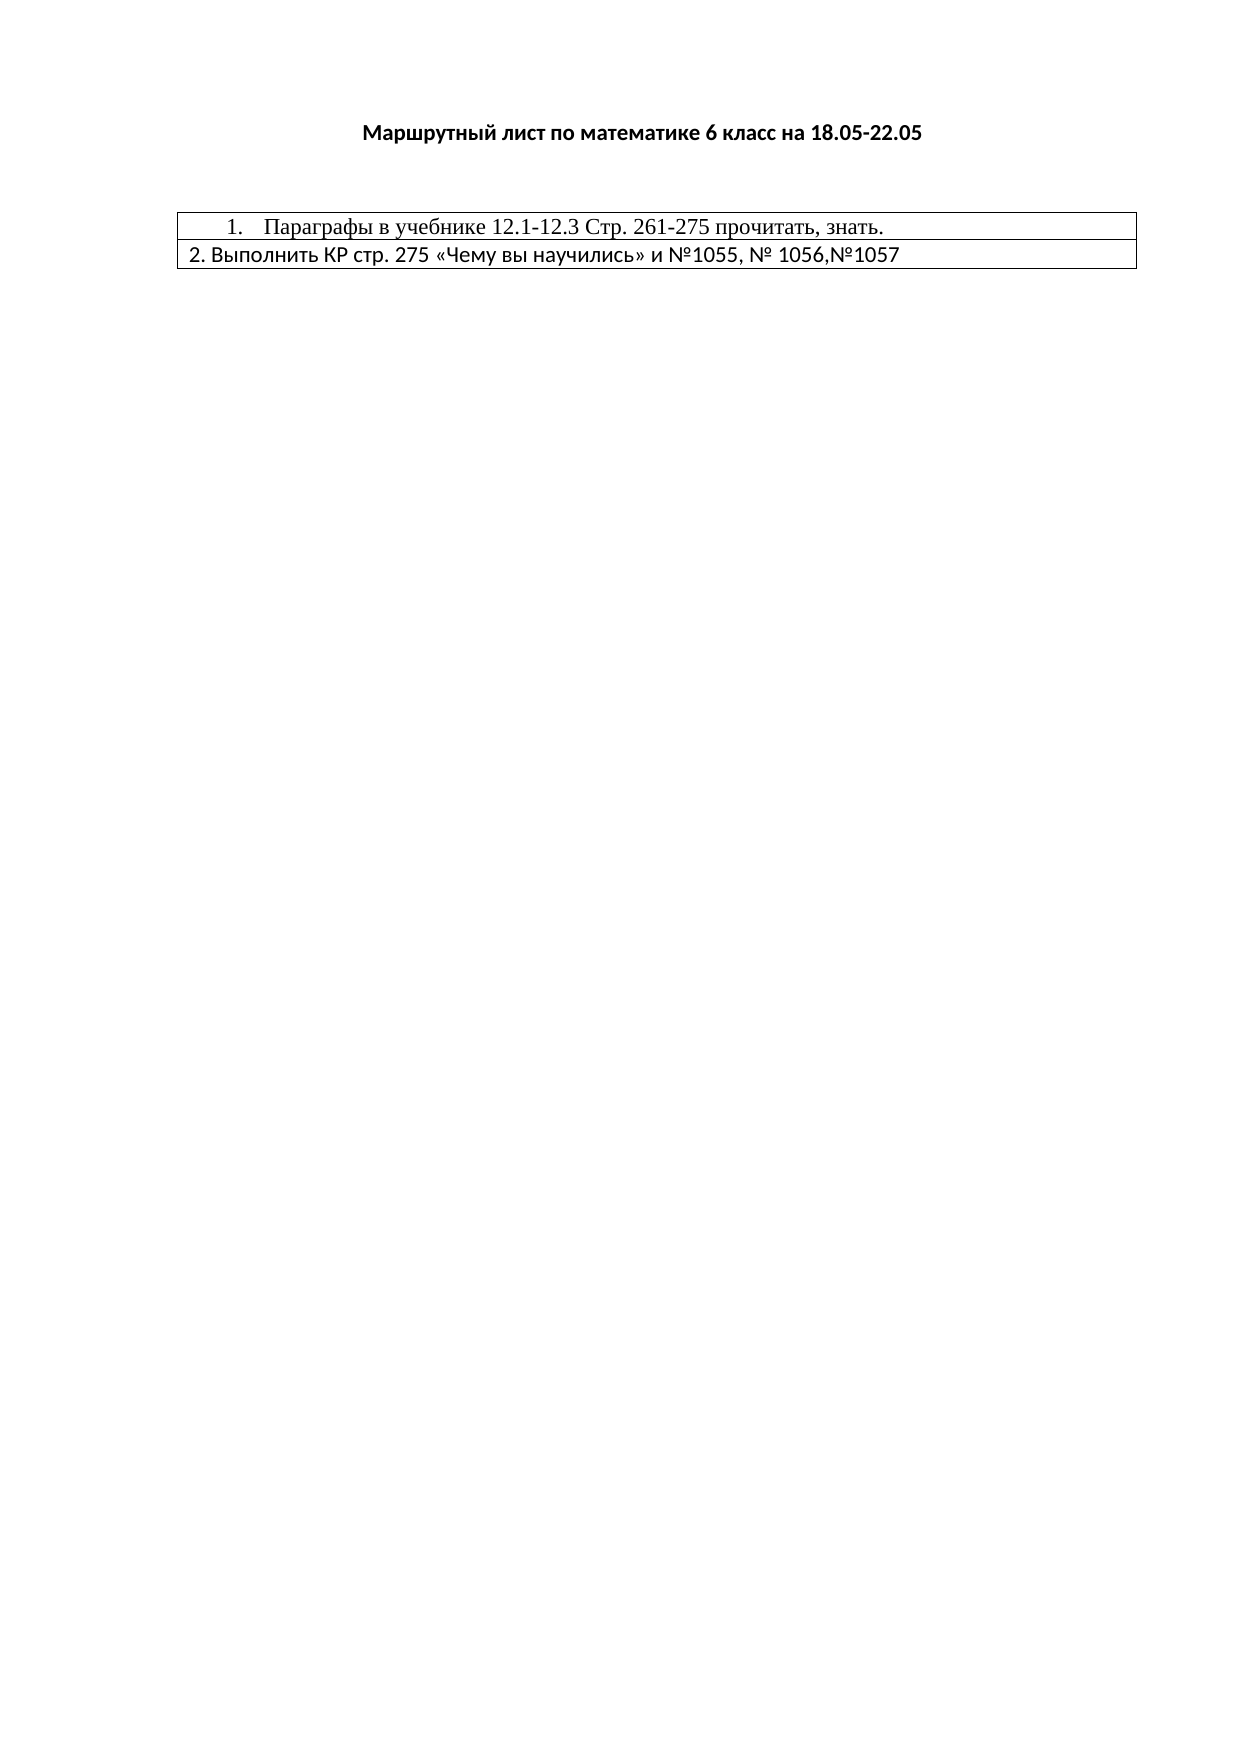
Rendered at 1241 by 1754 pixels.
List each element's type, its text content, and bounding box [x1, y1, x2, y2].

text Маршрутный лист по математике 6 класс на 18.05-22.05 [177, 118, 1107, 146]
table_header Параграфы в учебнике 12.1-12.3 Стр. 261-275 прочитать, знать. [178, 213, 1136, 239]
table_cell 2. Выполнить КР стр. 275 «Чему вы научились» и №1055, № 1056,№1057 [178, 240, 1136, 268]
